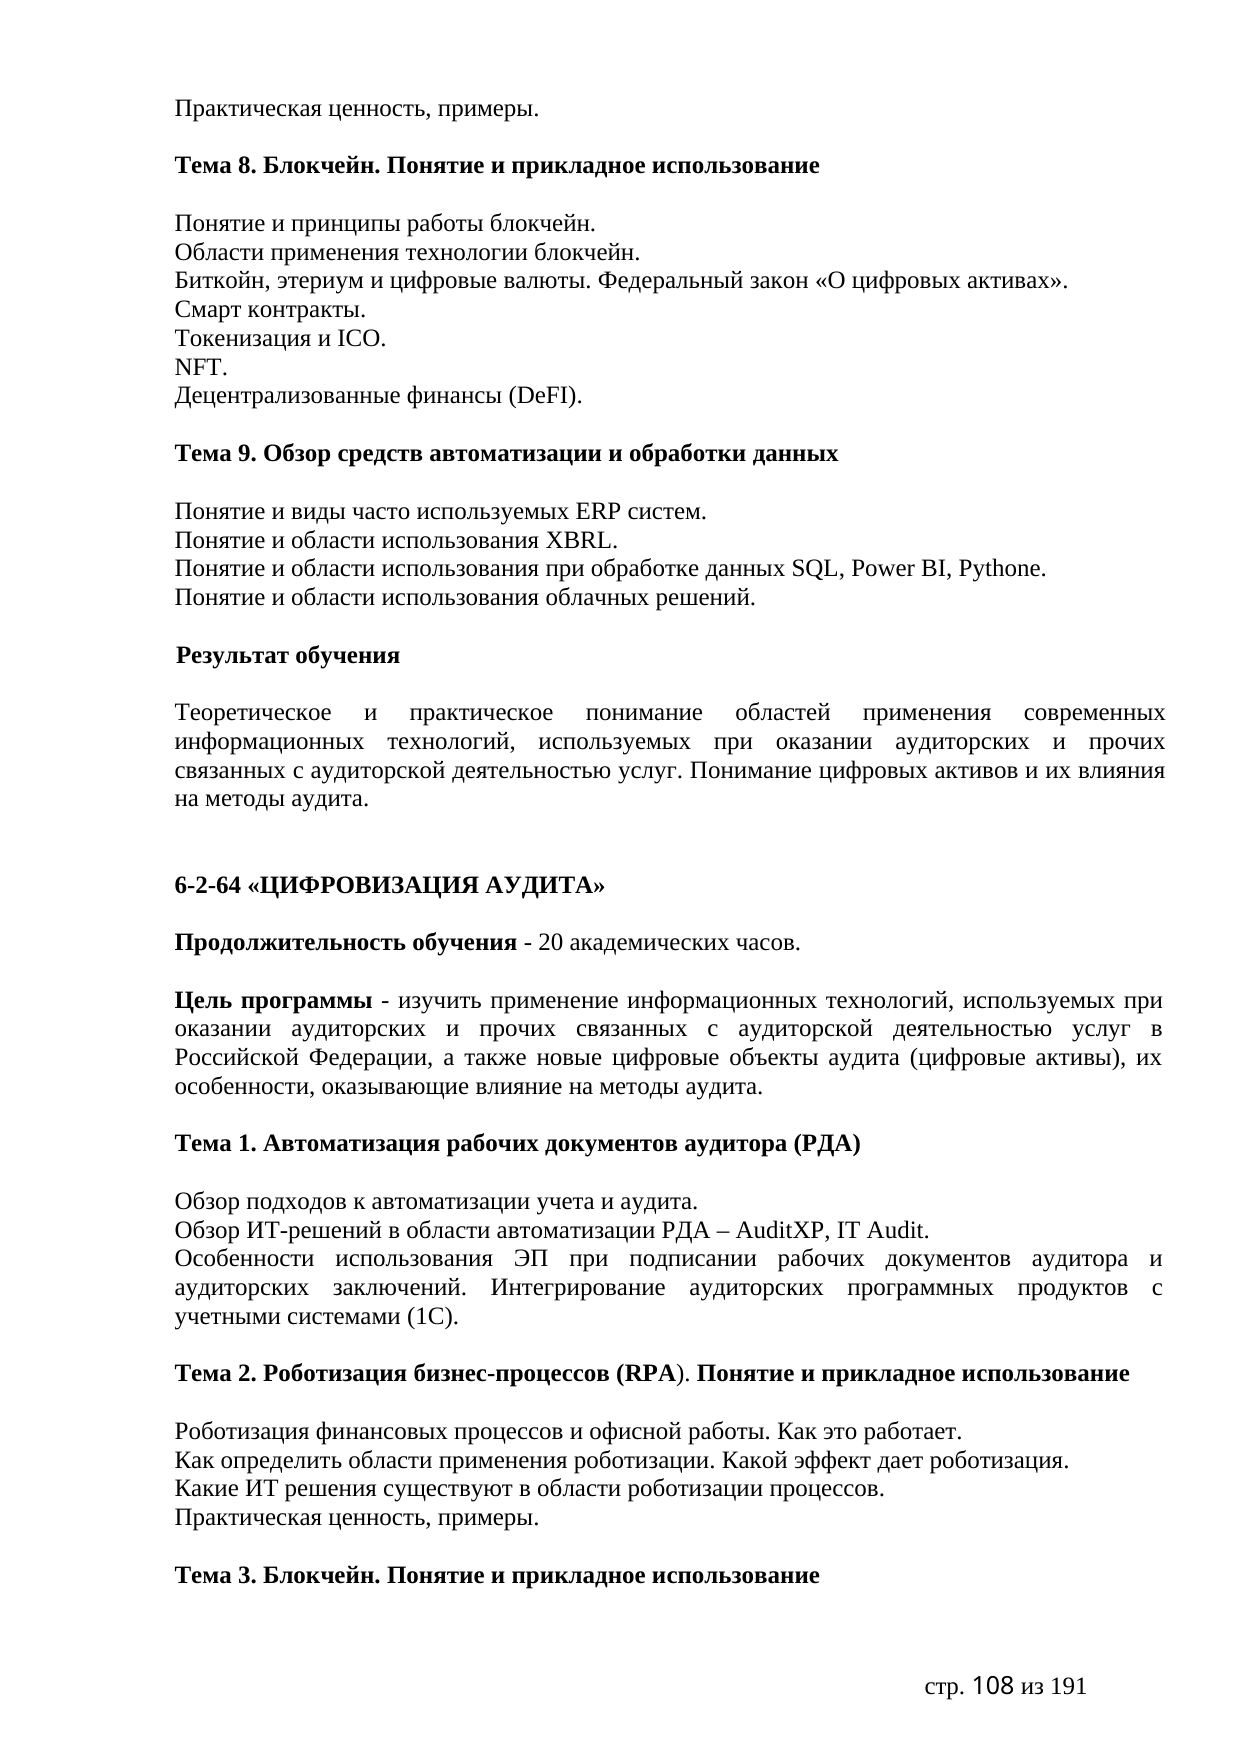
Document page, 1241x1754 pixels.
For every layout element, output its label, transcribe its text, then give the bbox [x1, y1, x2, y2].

text Смарт контракты. [174, 294, 1164, 323]
text Тема 9. Обзор средств автоматизации и обработки данных [174, 438, 1167, 467]
text Области применения технологии блокчейн. [174, 237, 1164, 266]
text Децентрализованные финансы (DeFI). [174, 381, 1164, 409]
text Понятие и принципы работы блокчейн. [174, 208, 1164, 237]
text NFT. [174, 352, 1164, 381]
text Понятие и области использования при обработке данных SQL, Power BI, Pythone. [174, 553, 1164, 582]
text Обзор ИТ-решений в области автоматизации РДА – AuditXP, IT Audit. [174, 1215, 1164, 1243]
text Роботизация финансовых процессов и офисной работы. Как это работает. [174, 1416, 1164, 1445]
text Как определить области применения роботизации. Какой эффект дает роботизация. [174, 1445, 1164, 1473]
text Практическая ценность, примеры. [174, 1502, 1164, 1531]
text 6-2-64 «ЦИФРОВИЗАЦИЯ АУДИТА» [174, 870, 1164, 898]
text Обзор подходов к автоматизации учета и аудита. [174, 1186, 1164, 1215]
text Понятие и виды часто используемых ERP систем. [174, 496, 1164, 525]
text Тема 1. Автоматизация рабочих документов аудитора (РДА) [174, 1128, 1164, 1157]
text Биткойн, этериум и цифровые валюты. Федеральный закон «О цифровых активах». [174, 266, 1164, 294]
text Теоретическое и практическое понимание областей применения современных информационных технологий, используемых при оказании аудиторских и прочих связанных с аудиторской деятельностью услуг. Понимание цифровых активов и их влияния на методы аудита. [174, 697, 1167, 812]
text Какие ИТ решения существуют в области роботизации процессов. [174, 1473, 1164, 1502]
text Понятие и области использования облачных решений. [174, 582, 1164, 611]
text Токенизация и ICO. [174, 323, 1164, 352]
text Практическая ценность, примеры. [174, 93, 1164, 121]
text Тема 2. Роботизация бизнес-процессов (RPA). Понятие и прикладное использование [174, 1358, 1164, 1387]
text Тема 8. Блокчейн. Понятие и прикладное использование [174, 151, 1167, 179]
text Понятие и области использования XBRL. [174, 525, 1164, 553]
text Цель программы - изучить применение информационных технологий, используемых при оказании аудиторских и прочих связанных с аудиторской деятельностью услуг в Российской Федерации, а также новые цифровые объекты аудита (цифровые активы), их особенности, оказывающие влияние на методы аудита. [174, 985, 1164, 1100]
text Продолжительность обучения - 20 академических часов. [174, 927, 1164, 956]
text Тема 3. Блокчейн. Понятие и прикладное использование [174, 1560, 1164, 1588]
text Результат обучения [176, 640, 1178, 668]
text Особенности использования ЭП при подписании рабочих документов аудитора и аудиторских заключений. Интегрирование аудиторских программных продуктов с учетными системами (1С). [174, 1243, 1164, 1330]
